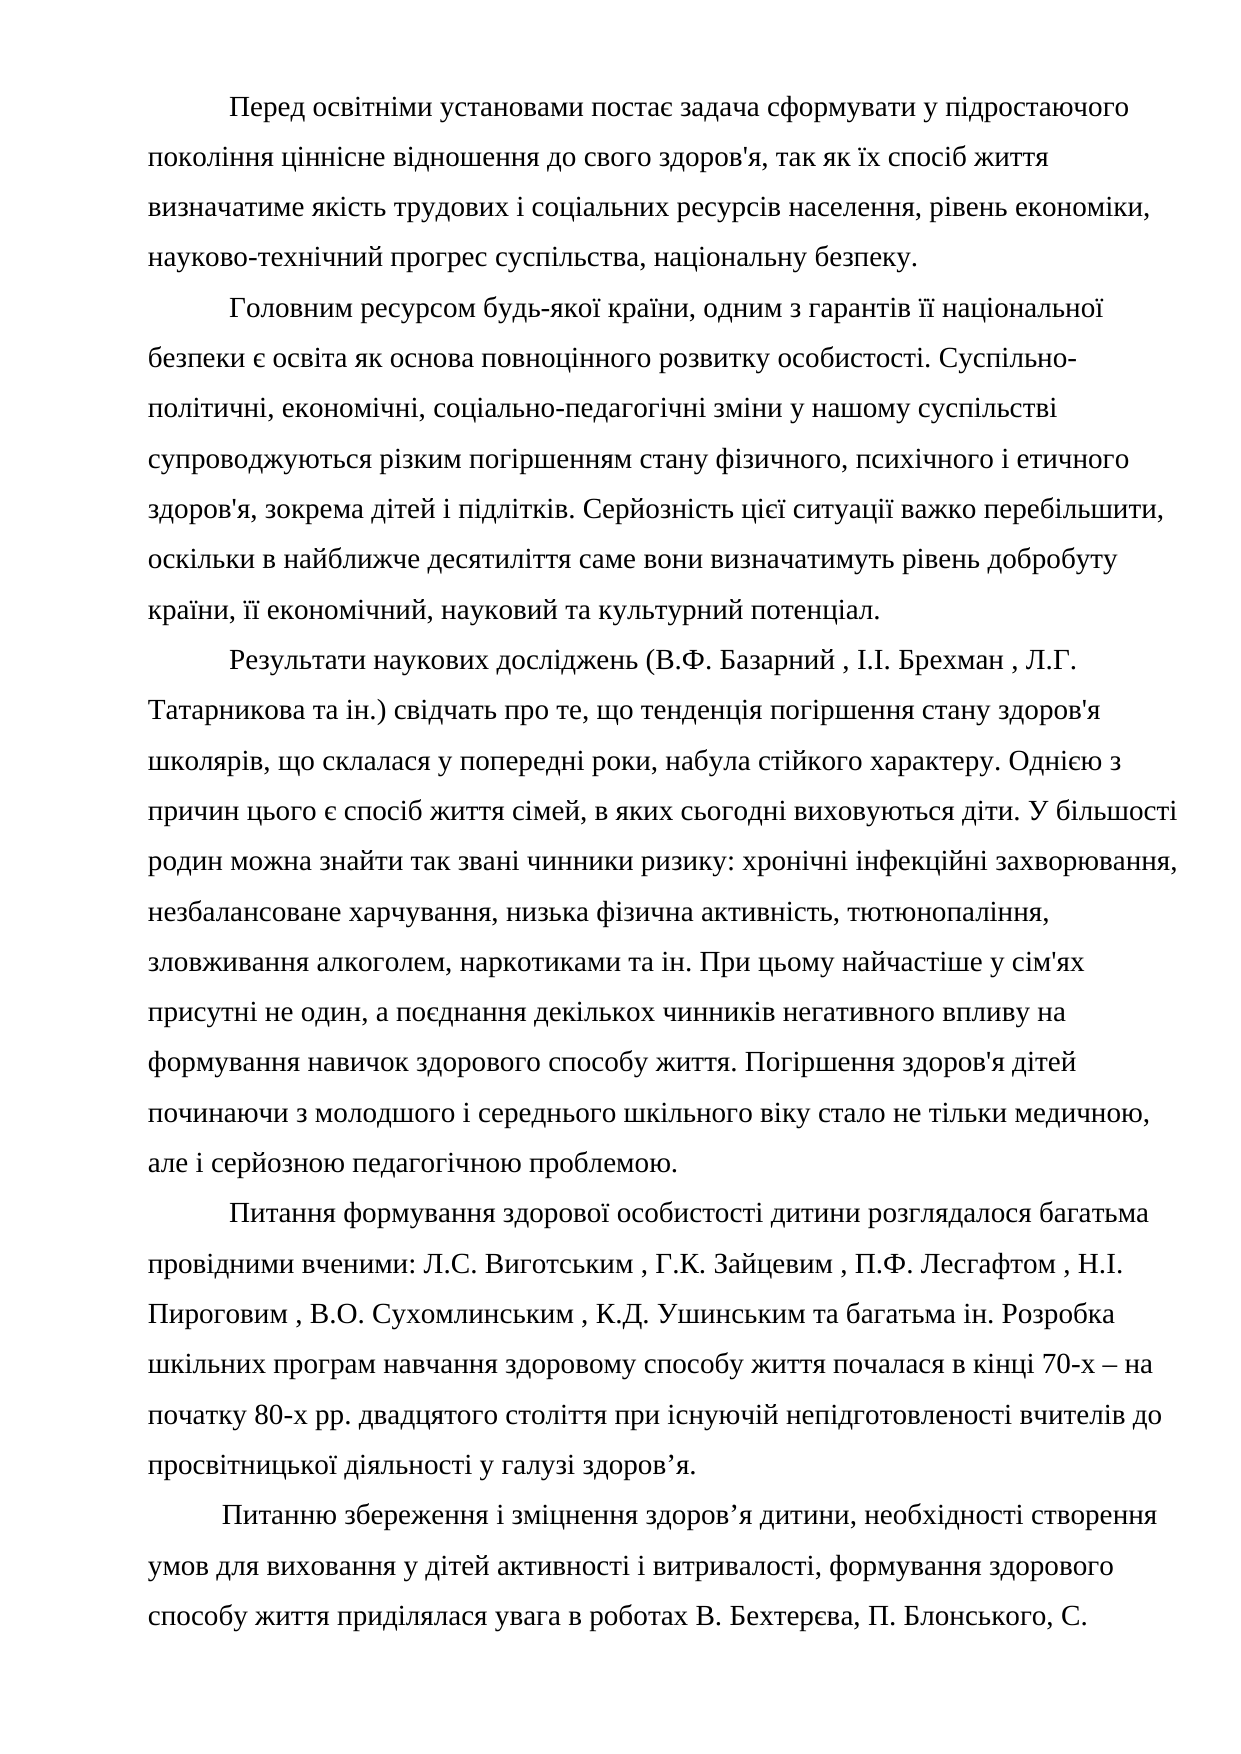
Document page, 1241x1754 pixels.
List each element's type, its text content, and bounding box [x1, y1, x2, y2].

text Перед освітніми установами постає задача сформувати у підростаючого покоління ціннісне відношення до свого здоров'я, так як їх спосіб життя визначатиме якість трудових і соціальних ресурсів населення, рівень економіки, науково-технічний прогрес суспільства, національну безпеку. [148, 89, 1181, 273]
text Головним ресурсом будь-якої країни, одним з гарантів її національної безпеки є освіта як основа повноцінного розвитку особистості. Суспільно-політичні, економічні, соціально-педагогічні зміни у нашому суспільстві супроводжуються різким погіршенням стану фізичного, психічного і етичного здоров'я, зокрема дітей і підлітків. Серйозність цієї ситуації важко перебільшити, оскільки в найближче десятиліття саме вони визначатимуть рівень добробуту країни, її економічний, науковий та культурний потенціал. [148, 290, 1181, 625]
text Питання формування здорової особистості дитини розглядалося багатьма провідними вченими: Л.С. Виготським , Г.К. Зайцевим , П.Ф. Лесгафтом , Н.І. Пироговим , В.О. Сухомлинським , К.Д. Ушинським та багатьма ін. Розробка шкільних програм навчання здоровому способу життя почалася в кінці 70-х – на початку 80-х рр. двадцятого століття при існуючій непідготовленості вчителів до просвітницької діяльності у галузі здоров’я. [148, 1196, 1181, 1481]
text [148, 1497, 1181, 1632]
text Результати наукових досліджень (В.Ф. Базарний , І.І. Брехман , Л.Г. Татарникова та ін.) свідчать про те, що тенденція погіршення стану здоров'я школярів, що склалася у попередні роки, набула стійкого характеру. Однією з причин цього є спосіб життя сімей, в яких сьогодні виховуються діти. У більшості родин можна знайти так звані чинники ризику: хронічні інфекційні захворювання, незбалансоване харчування, низька фізична активність, тютюнопаління, зловживання алкоголем, наркотиками та ін. При цьому найчастіше у сім'ях присутні не один, а поєднання декількох чинників негативного впливу на формування навичок здорового способу життя. Погіршення здоров'я дітей починаючи з молодшого і середнього шкільного віку стало не тільки медичною, але і серйозною педагогічною проблемою. [148, 642, 1181, 1179]
